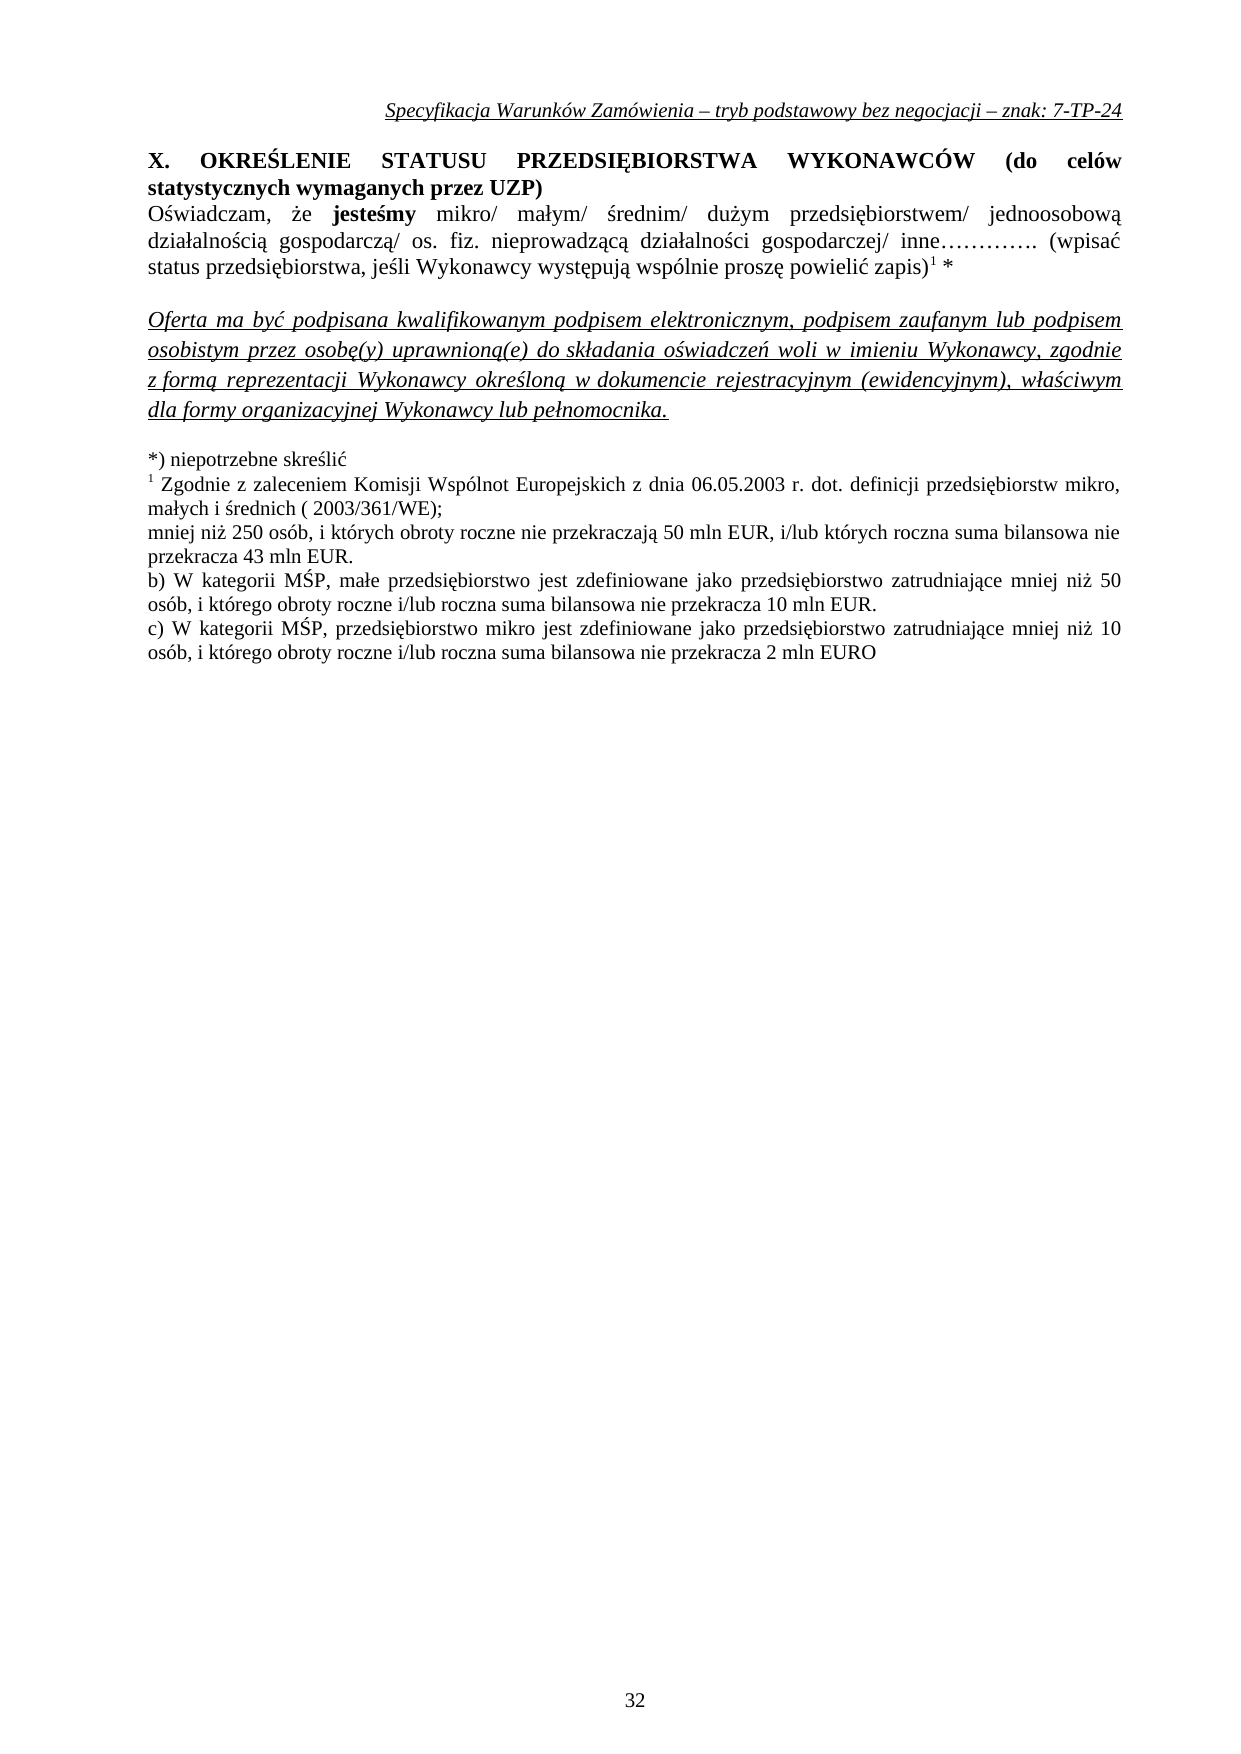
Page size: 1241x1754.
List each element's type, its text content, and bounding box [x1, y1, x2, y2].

text mniej niż 250 osób, i których obroty roczne nie przekraczają 50 mln EUR, i/lub których roczna suma bilansowa nie przekracza 43 mln EUR. [148, 519, 1122, 568]
text b) W kategorii MŚP, małe przedsiębiorstwo jest zdefiniowane jako przedsiębiorstwo zatrudniające mniej niż 50 osób, i którego obroty roczne i/lub roczna suma bilansowa nie przekracza 10 mln EUR. [148, 568, 1122, 616]
text X. OKREŚLENIE STATUSU PRZEDSIĘBIORSTWA WYKONAWCÓW (do celów statystycznych wymaganych przez UZP) [148, 148, 1122, 200]
text Oferta ma być podpisana kwalifikowanym podpisem elektronicznym, podpisem zaufanym lub podpisem osobistym przez osobę(y) uprawnioną(e) do składania oświadczeń woli w imieniu Wykonawcy, zgodnie z formą reprezentacji Wykonawcy określoną w dokumencie rejestracyjnym (ewidencyjnym), właściwym dla formy organizacyjnej Wykonawcy lub pełnomocnika. [148, 330, 1122, 359]
text c) W kategorii MŚP, przedsiębiorstwo mikro jest zdefiniowane jako przedsiębiorstwo zatrudniające mniej niż 10 osób, i którego obroty roczne i/lub roczna suma bilansowa nie przekracza 2 mln EURO [148, 616, 1122, 664]
text Oferta ma być podpisana kwalifikowanym podpisem elektronicznym, podpisem zaufanym lub podpisem osobistym przez osobę(y) uprawnioną(e) do składania oświadczeń woli w imieniu Wykonawcy, zgodnie z formą reprezentacji Wykonawcy określoną w dokumencie rejestracyjnym (ewidencyjnym), właściwym dla formy organizacyjnej Wykonawcy lub pełnomocnika. [148, 306, 1122, 329]
text Oferta ma być podpisana kwalifikowanym podpisem elektronicznym, podpisem zaufanym lub podpisem osobistym przez osobę(y) uprawnioną(e) do składania oświadczeń woli w imieniu Wykonawcy, zgodnie z formą reprezentacji Wykonawcy określoną w dokumencie rejestracyjnym (ewidencyjnym), właściwym dla formy organizacyjnej Wykonawcy lub pełnomocnika. [148, 390, 1122, 423]
text 1 Zgodnie z zaleceniem Komisji Wspólnot Europejskich z dnia 06.05.2003 r. dot. definicji przedsiębiorstw mikro, małych i średnich ( 2003/361/WE); [148, 471, 1122, 519]
text Oferta ma być podpisana kwalifikowanym podpisem elektronicznym, podpisem zaufanym lub podpisem osobistym przez osobę(y) uprawnioną(e) do składania oświadczeń woli w imieniu Wykonawcy, zgodnie z formą reprezentacji Wykonawcy określoną w dokumencie rejestracyjnym (ewidencyjnym), właściwym dla formy organizacyjnej Wykonawcy lub pełnomocnika. [148, 360, 1122, 389]
text Oświadczam, że jesteśmy mikro/ małym/ średnim/ dużym przedsiębiorstwem/ jednoosobową działalnością gospodarczą/ os. fiz. nieprowadzącą działalności gospodarczej/ inne…………. (wpisać status przedsiębiorstwa, jeśli Wykonawcy występują wspólnie proszę powielić zapis)1 * [148, 200, 1122, 279]
text *) niepotrzebne skreślić [148, 447, 1122, 471]
